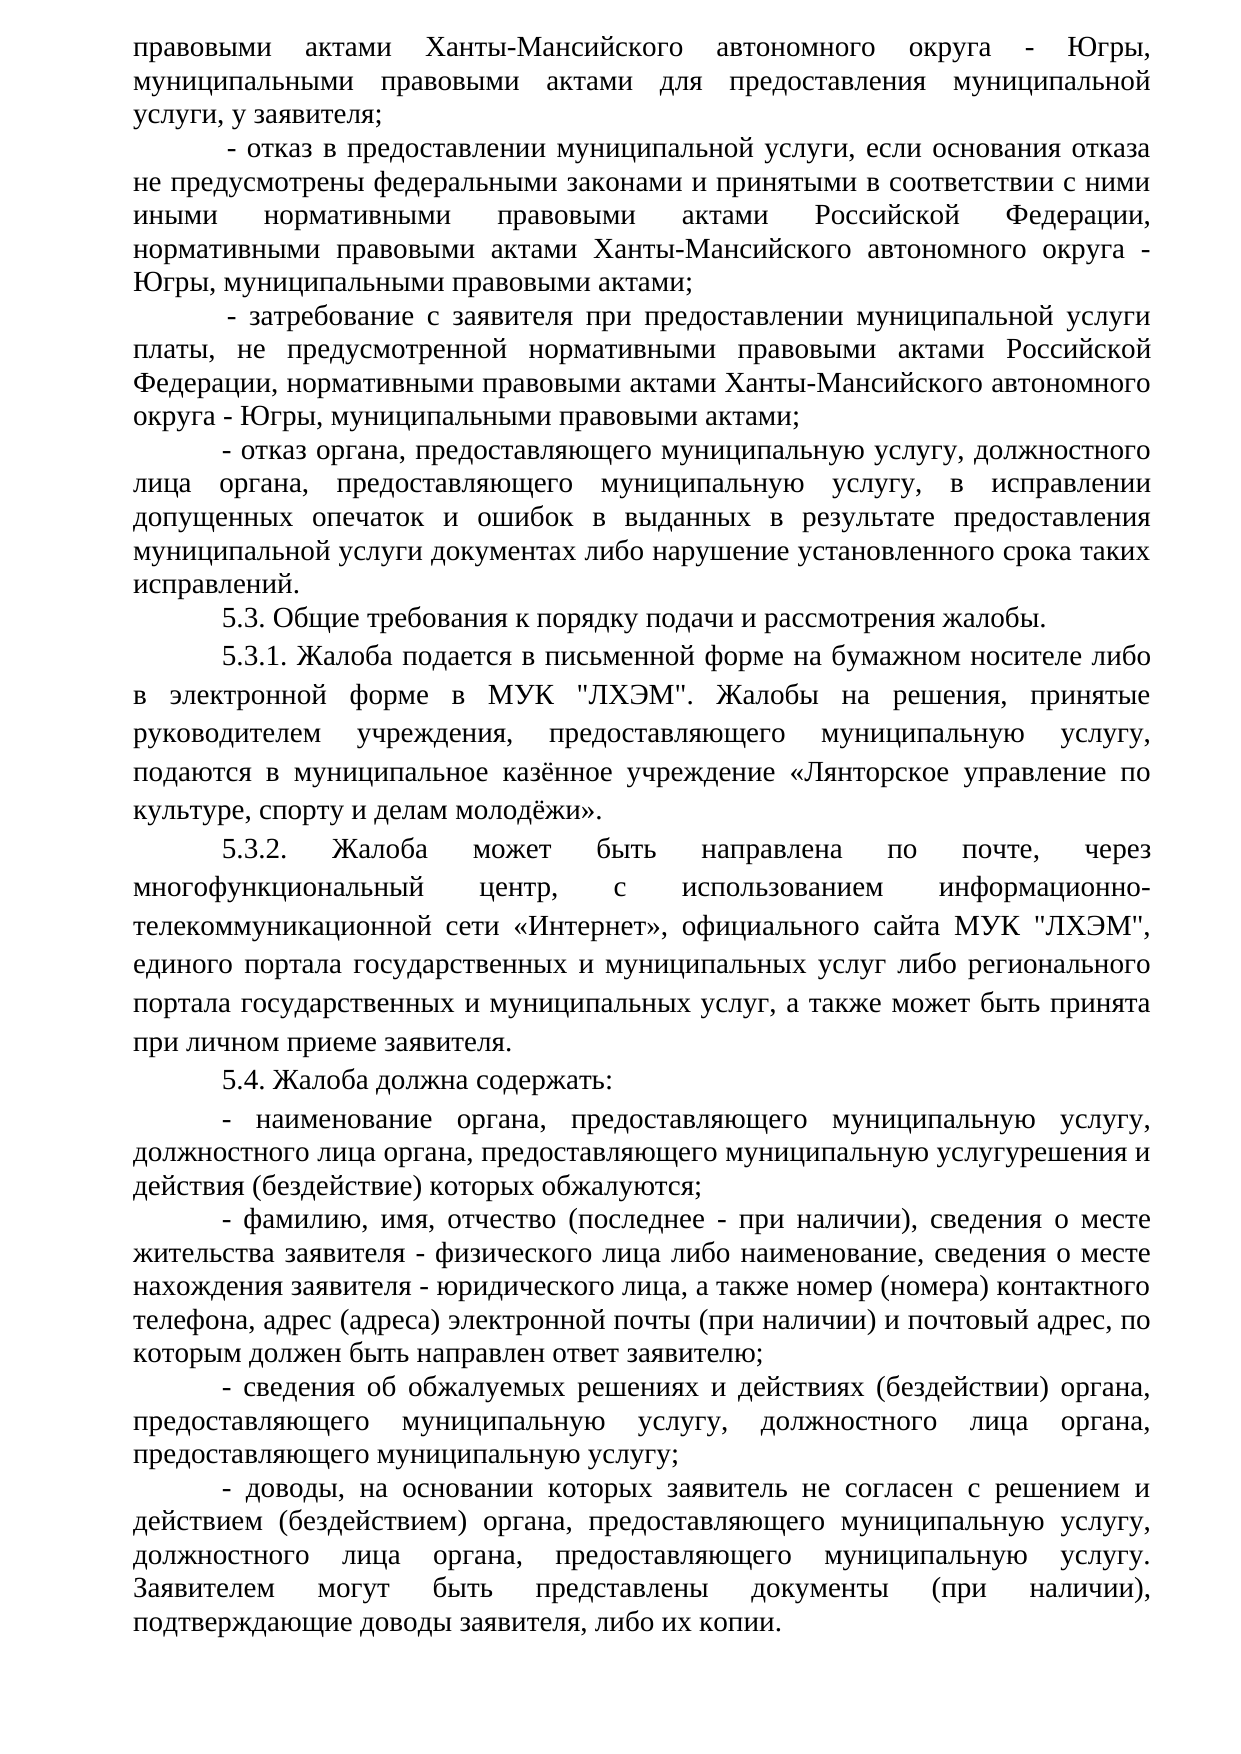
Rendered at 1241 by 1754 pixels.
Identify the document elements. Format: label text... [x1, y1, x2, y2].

list - затребование с заявителя при предоставлении муниципальной услуги платы, не предусмотренной нормативными правовыми актами Российской Федерации, нормативными правовыми актами Ханты-Мансийского автономного округа - Югры, муниципальными правовыми актами; [133, 298, 1152, 432]
list 5.3. Общие требования к порядку подачи и рассмотрения жалобы. [133, 600, 1152, 633]
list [133, 29, 1152, 130]
list - сведения об обжалуемых решениях и действиях (бездействии) органа, предоставляющего муниципальную услугу, должностного лица органа, предоставляющего муниципальную услугу; [133, 1369, 1152, 1470]
list - доводы, на основании которых заявитель не согласен с решением и действием (бездействием) органа, предоставляющего муниципальную услугу, должностного лица органа, предоставляющего муниципальную услугу. Заявителем могут быть представлены документы (при наличии), подтверждающие доводы заявителя, либо их копии. [133, 1470, 1152, 1637]
list 5.3.1. Жалоба подается в письменной форме на бумажном носителе либо в электронной форме в МУК "ЛХЭМ". Жалобы на решения, принятые руководителем учреждения, предоставляющего муниципальную услугу, подаются в муниципальное казённое учреждение «Лянторское управление по культуре, спорту и делам молодёжи». [133, 638, 1152, 826]
list 5.4. Жалоба должна содержать: [133, 1062, 1152, 1096]
list - наименование органа, предоставляющего муниципальную услугу, должностного лица органа, предоставляющего муниципальную услугурешения и действия (бездействие) которых обжалуются; [133, 1101, 1152, 1201]
list - отказ органа, предоставляющего муниципальную услугу, должностного лица органа, предоставляющего муниципальную услугу, в исправлении допущенных опечаток и ошибок в выданных в результате предоставления муниципальной услуги документах либо нарушение установленного срока таких исправлений. [133, 432, 1152, 600]
list - фамилию, имя, отчество (последнее - при наличии), сведения о месте жительства заявителя - физического лица либо наименование, сведения о месте нахождения заявителя - юридического лица, а также номер (номера) контактного телефона, адрес (адреса) электронной почты (при наличии) и почтовый адрес, по которым должен быть направлен ответ заявителю; [133, 1201, 1152, 1369]
list 5.3.2. Жалоба может быть направлена по почте, через многофункциональный центр, с использованием информационно-телекоммуникационной сети «Интернет», официального сайта МУК "ЛХЭМ", единого портала государственных и муниципальных услуг либо регионального портала государственных и муниципальных услуг, а также может быть принята при личном приеме заявителя. [133, 831, 1152, 1057]
list - отказ в предоставлении муниципальной услуги, если основания отказа не предусмотрены федеральными законами и принятыми в соответствии с ними иными нормативными правовыми актами Российской Федерации, нормативными правовыми актами Ханты-Мансийского автономного округа - Югры, муниципальными правовыми актами; [133, 130, 1152, 298]
